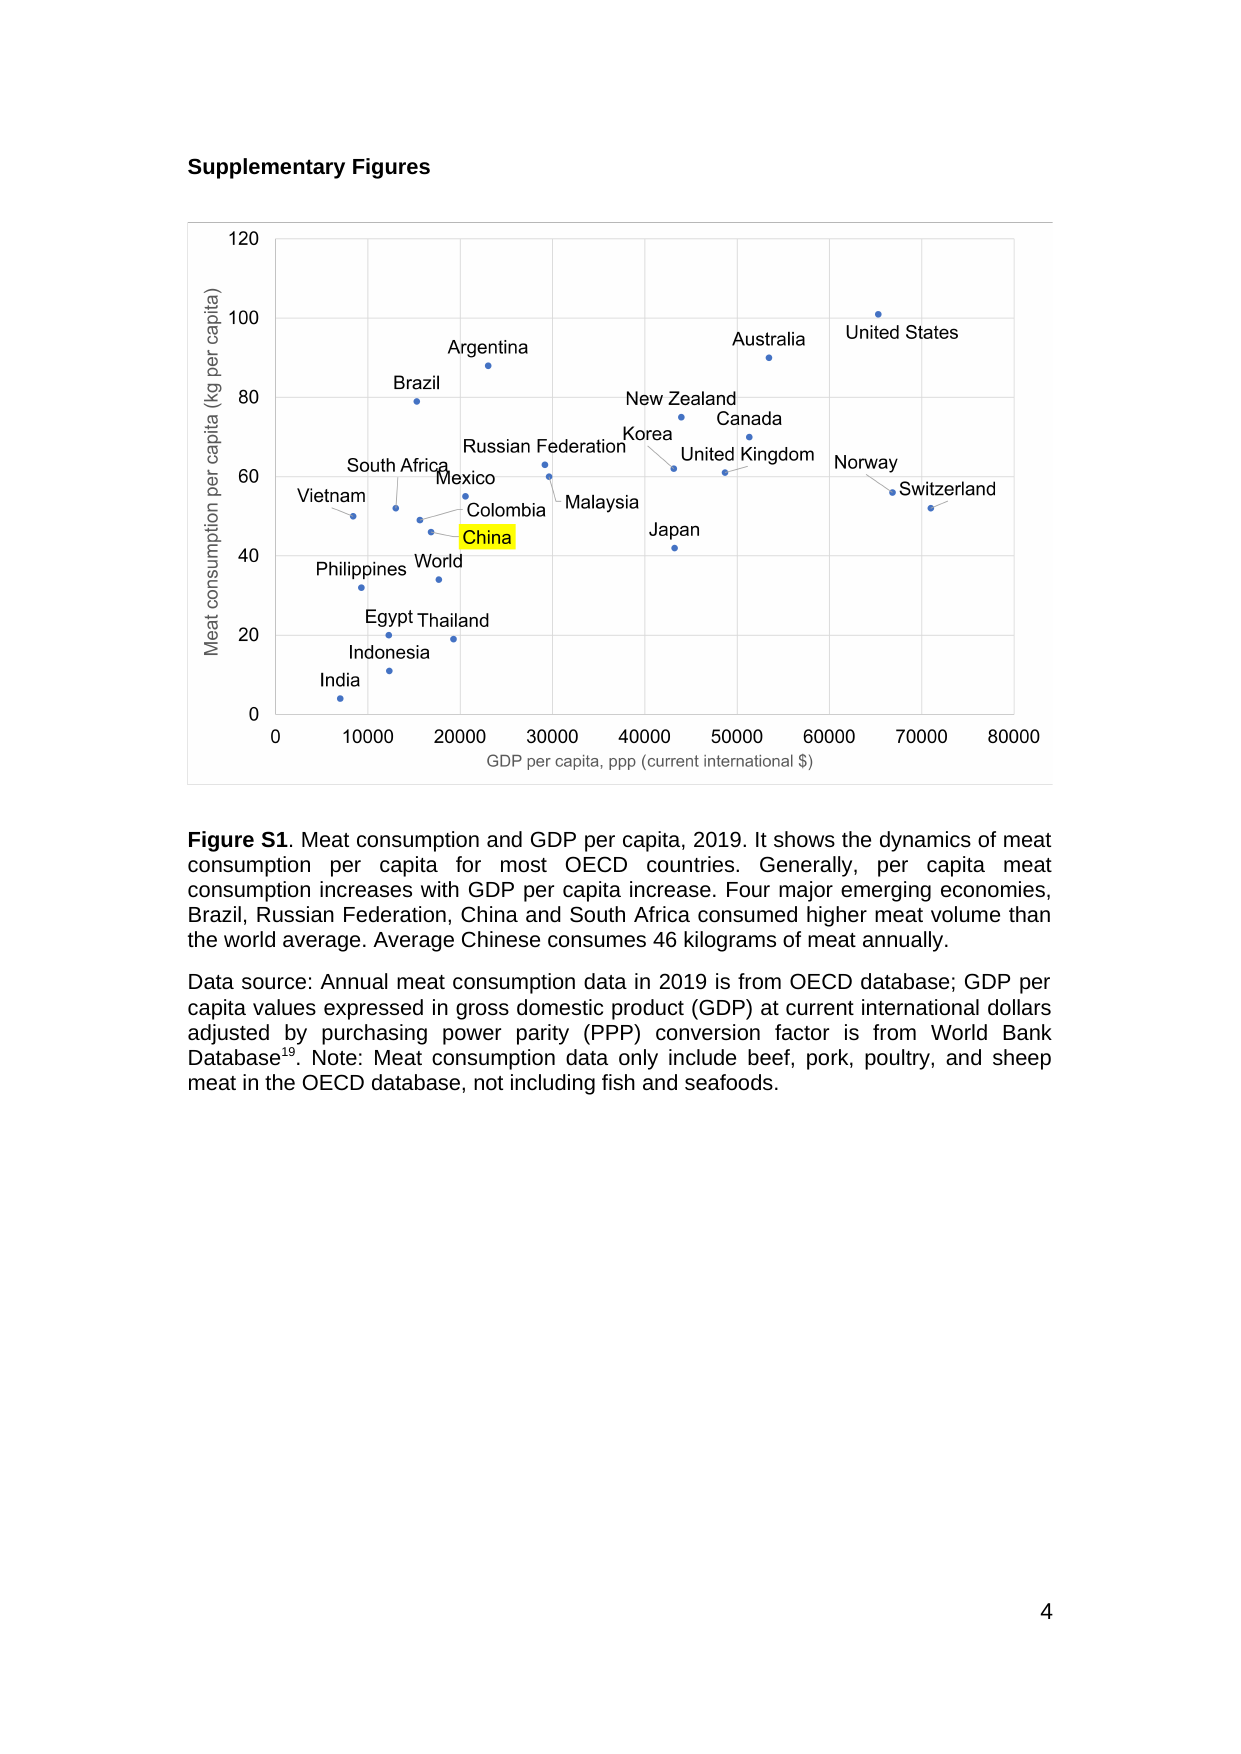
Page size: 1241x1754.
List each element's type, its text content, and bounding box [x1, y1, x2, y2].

text Figure S1. Meat consumption and GDP per capita, 2019. It shows the dynamics of meat consumption per capita for most OECD countries. Generally, per capita meat consumption increases with GDP per capita increase. Four major emerging economies, Brazil, Russian Federation, China and South Africa consumed higher meat volume than the world average. Average Chinese consumes 46 kilograms of meat annually. [187, 827, 1053, 953]
text Data source: Annual meat consumption data in 2019 is from OECD database; GDP per capita values expressed in gross domestic product (GDP) at current international dollars adjusted by purchasing power parity (PPP) conversion factor is from World Bank Database19. Note: Meat consumption data only include beef, pork, poultry, and sheep meat in the OECD database, not including fish and seafoods. [187, 969, 1053, 1095]
subtitle Supplementary Figures [187, 154, 1053, 179]
